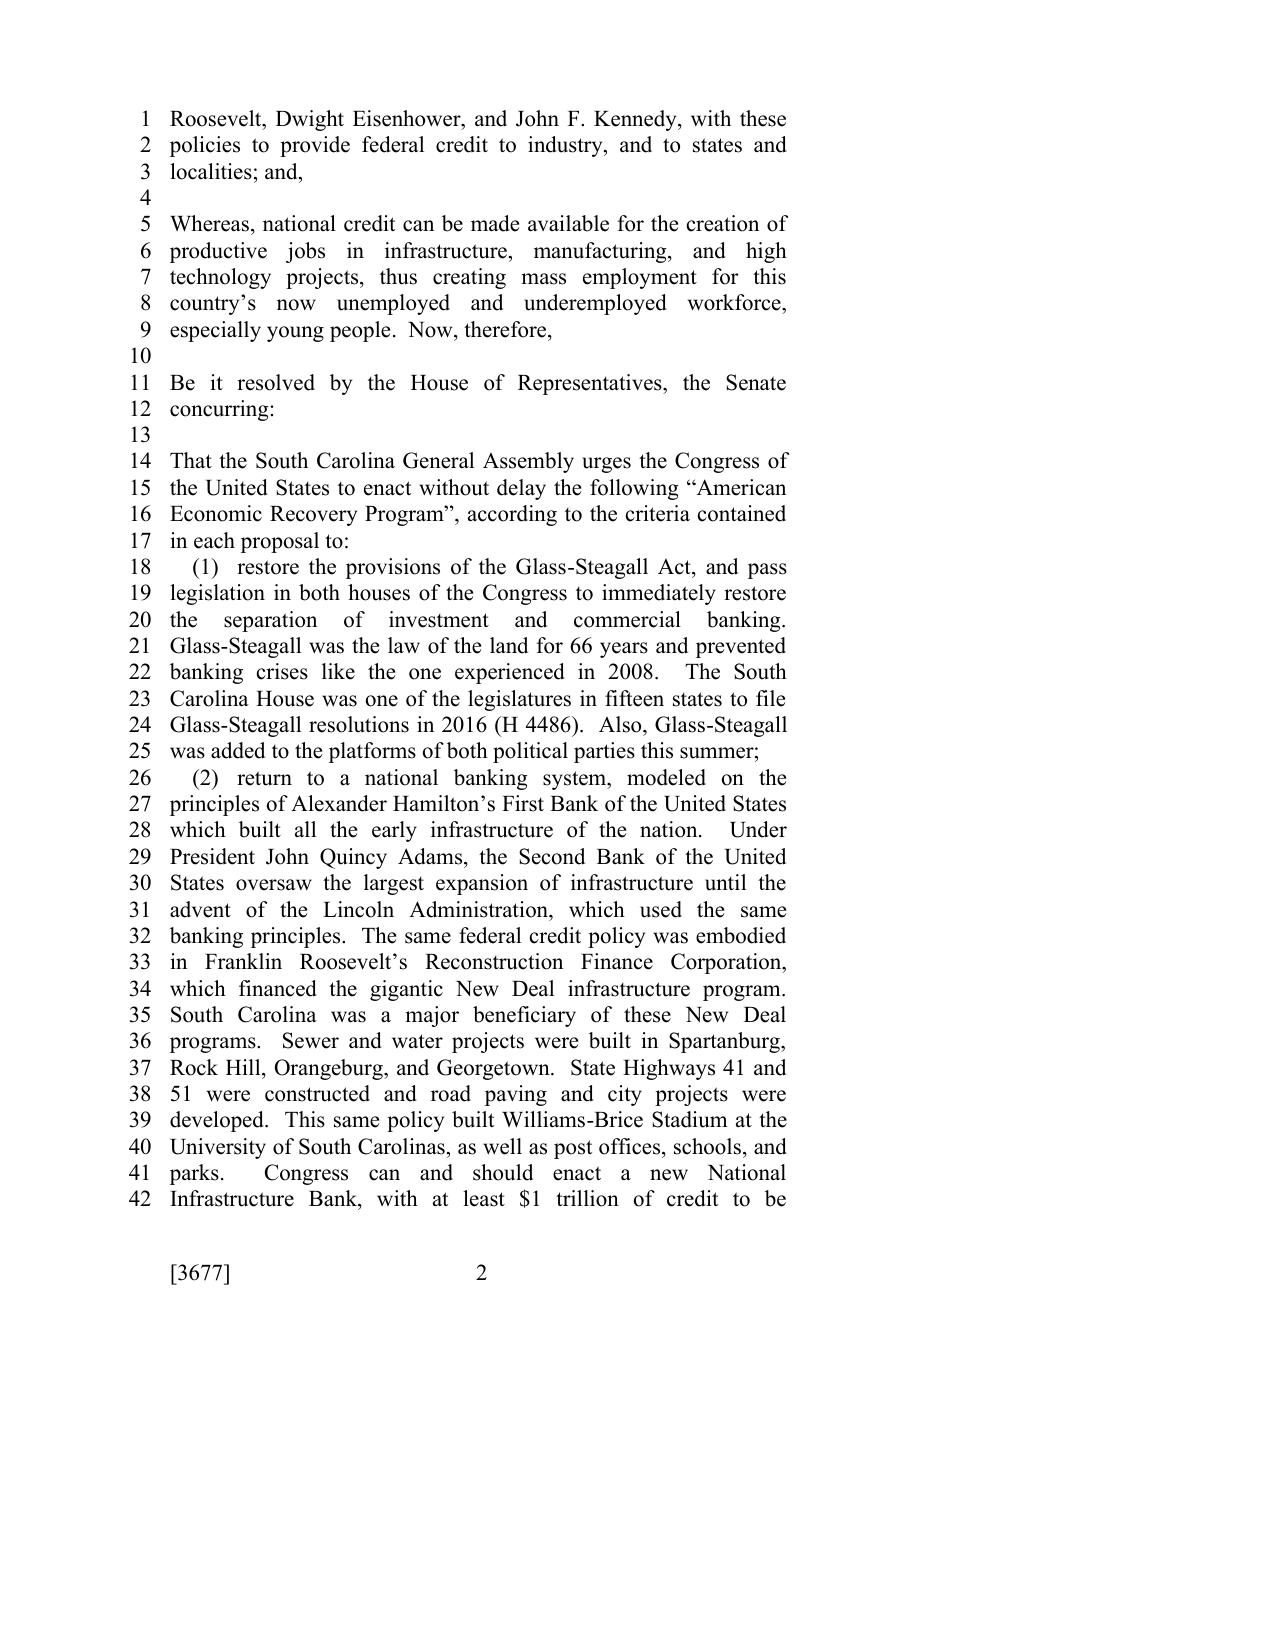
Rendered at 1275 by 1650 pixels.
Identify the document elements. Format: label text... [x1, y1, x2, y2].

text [169, 105, 787, 184]
text (1) restore the provisions of the Glass-Steagall Act, and pass legislation in both houses of the Congress to immediately restore the separation of investment and commercial banking. Glass-Steagall was the law of the land for 66 years and prevented banking crises like the one experienced in 2008. The South Carolina House was one of the legislatures in fifteen states to file Glass-Steagall resolutions in 2016 (H 4486). Also, Glass-Steagall was added to the platforms of both political parties this summer; [169, 553, 787, 764]
text That the South Carolina General Assembly urges the Congress of the United States to enact without delay the following “American Economic Recovery Program”, according to the criteria contained in each proposal to: [169, 448, 787, 553]
text Whereas, national credit can be made available for the creation of productive jobs in infrastructure, manufacturing, and high technology projects, thus creating mass employment for this country’s now unemployed and underemployed workforce, especially young people. Now, therefore, [169, 210, 787, 342]
text Be it resolved by the House of Representatives, the Senate concurring: [169, 368, 787, 421]
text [169, 764, 787, 1212]
